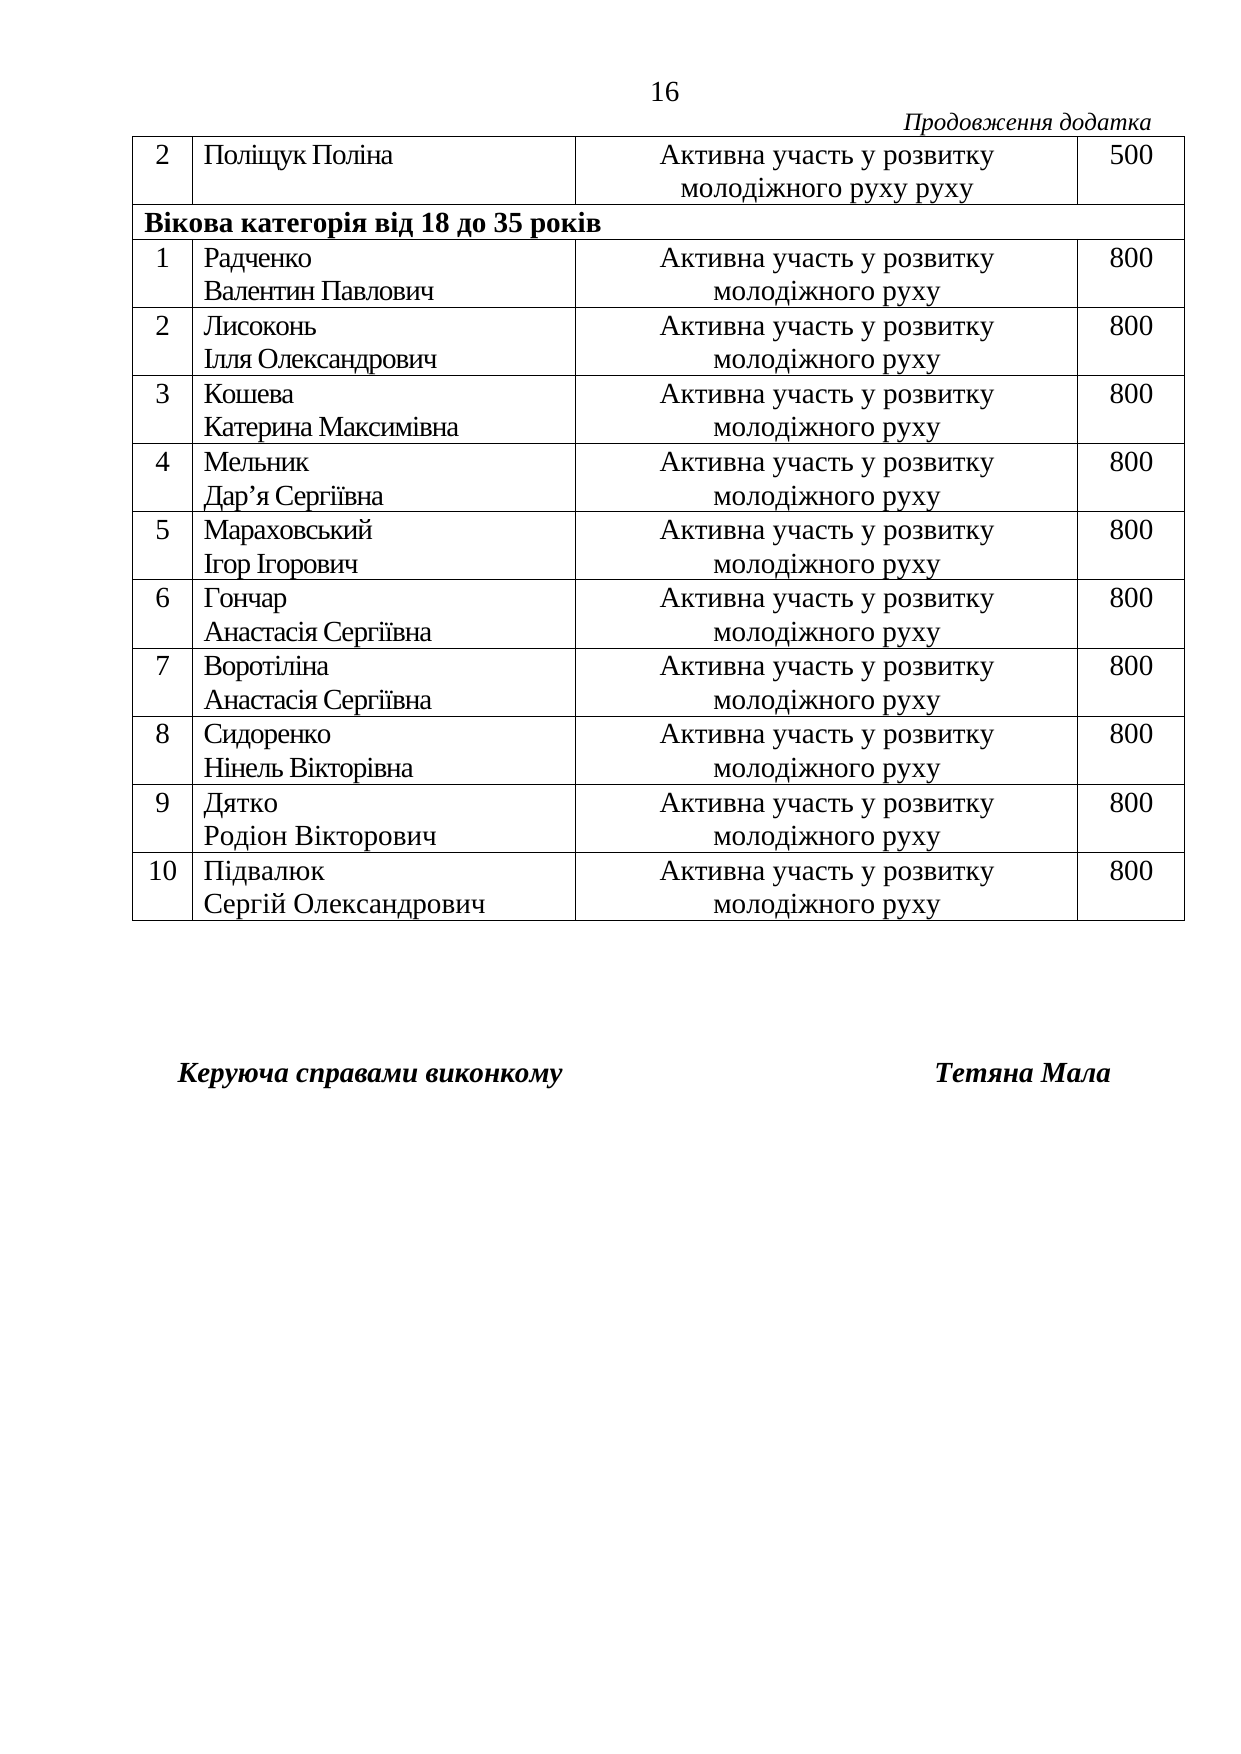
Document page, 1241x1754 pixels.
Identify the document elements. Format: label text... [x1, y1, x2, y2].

table_cell 800 [1078, 376, 1184, 443]
table_cell Поліщук Поліна [193, 137, 575, 204]
text Керуюча справами виконкому Тетяна Мала [177, 1055, 1152, 1089]
table_cell Активна участь у розвитку молодіжного руху руху [576, 137, 1077, 204]
table_cell 7 [133, 649, 192, 716]
table_cell Активна участь у розвитку молодіжного руху [576, 444, 1077, 511]
table_cell Підвалюк Сергій Олександрович [193, 853, 575, 920]
table_cell 800 [1078, 444, 1184, 511]
table_cell Сидоренко Нінель Вікторівна [193, 717, 575, 784]
table_cell 8 [133, 717, 192, 784]
table_cell Активна участь у розвитку молодіжного руху [576, 376, 1077, 443]
table_cell Дятко Родіон Вікторович [193, 785, 575, 852]
table_cell 3 [133, 376, 192, 443]
table_cell 2 [133, 308, 192, 375]
table_cell Активна участь у розвитку молодіжного руху [576, 853, 1077, 920]
table_cell 800 [1078, 785, 1184, 852]
table_cell 800 [1078, 717, 1184, 784]
table_cell 10 [133, 853, 192, 920]
table_cell 800 [1078, 649, 1184, 716]
table_cell Воротіліна Анастасія Сергіївна [193, 649, 575, 716]
table_cell 9 [133, 785, 192, 852]
table_cell Активна участь у розвитку молодіжного руху [576, 308, 1077, 375]
table_cell 500 [1078, 137, 1184, 204]
table_cell 800 [1078, 580, 1184, 647]
table_cell Радченко Валентин Павлович [193, 240, 575, 307]
table_cell Мельник Дар’я Сергіївна [193, 444, 575, 511]
table_cell 800 [1078, 308, 1184, 375]
table_cell Кошева Катерина Максимівна [193, 376, 575, 443]
table_cell 4 [133, 444, 192, 511]
table_cell 800 [1078, 512, 1184, 579]
table_cell Активна участь у розвитку молодіжного руху [576, 512, 1077, 579]
table_cell Активна участь у розвитку молодіжного руху [576, 649, 1077, 716]
table_cell Лисоконь Ілля Олександрович [193, 308, 575, 375]
table_cell Активна участь у розвитку молодіжного руху [576, 785, 1077, 852]
table_cell Гончар Анастасія Сергіївна [193, 580, 575, 647]
table_cell 6 [133, 580, 192, 647]
table_cell 800 [1078, 240, 1184, 307]
table_cell 5 [133, 512, 192, 579]
table_cell 800 [1078, 853, 1184, 920]
table_cell Вікова категорія від 18 до 35 років [133, 205, 1184, 239]
table_cell 2 [133, 137, 192, 204]
table_cell Активна участь у розвитку молодіжного руху [576, 580, 1077, 647]
table_cell 1 [133, 240, 192, 307]
table_cell Мараховський Ігор Ігорович [193, 512, 575, 579]
table_cell Активна участь у розвитку молодіжного руху [576, 717, 1077, 784]
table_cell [576, 240, 1077, 307]
